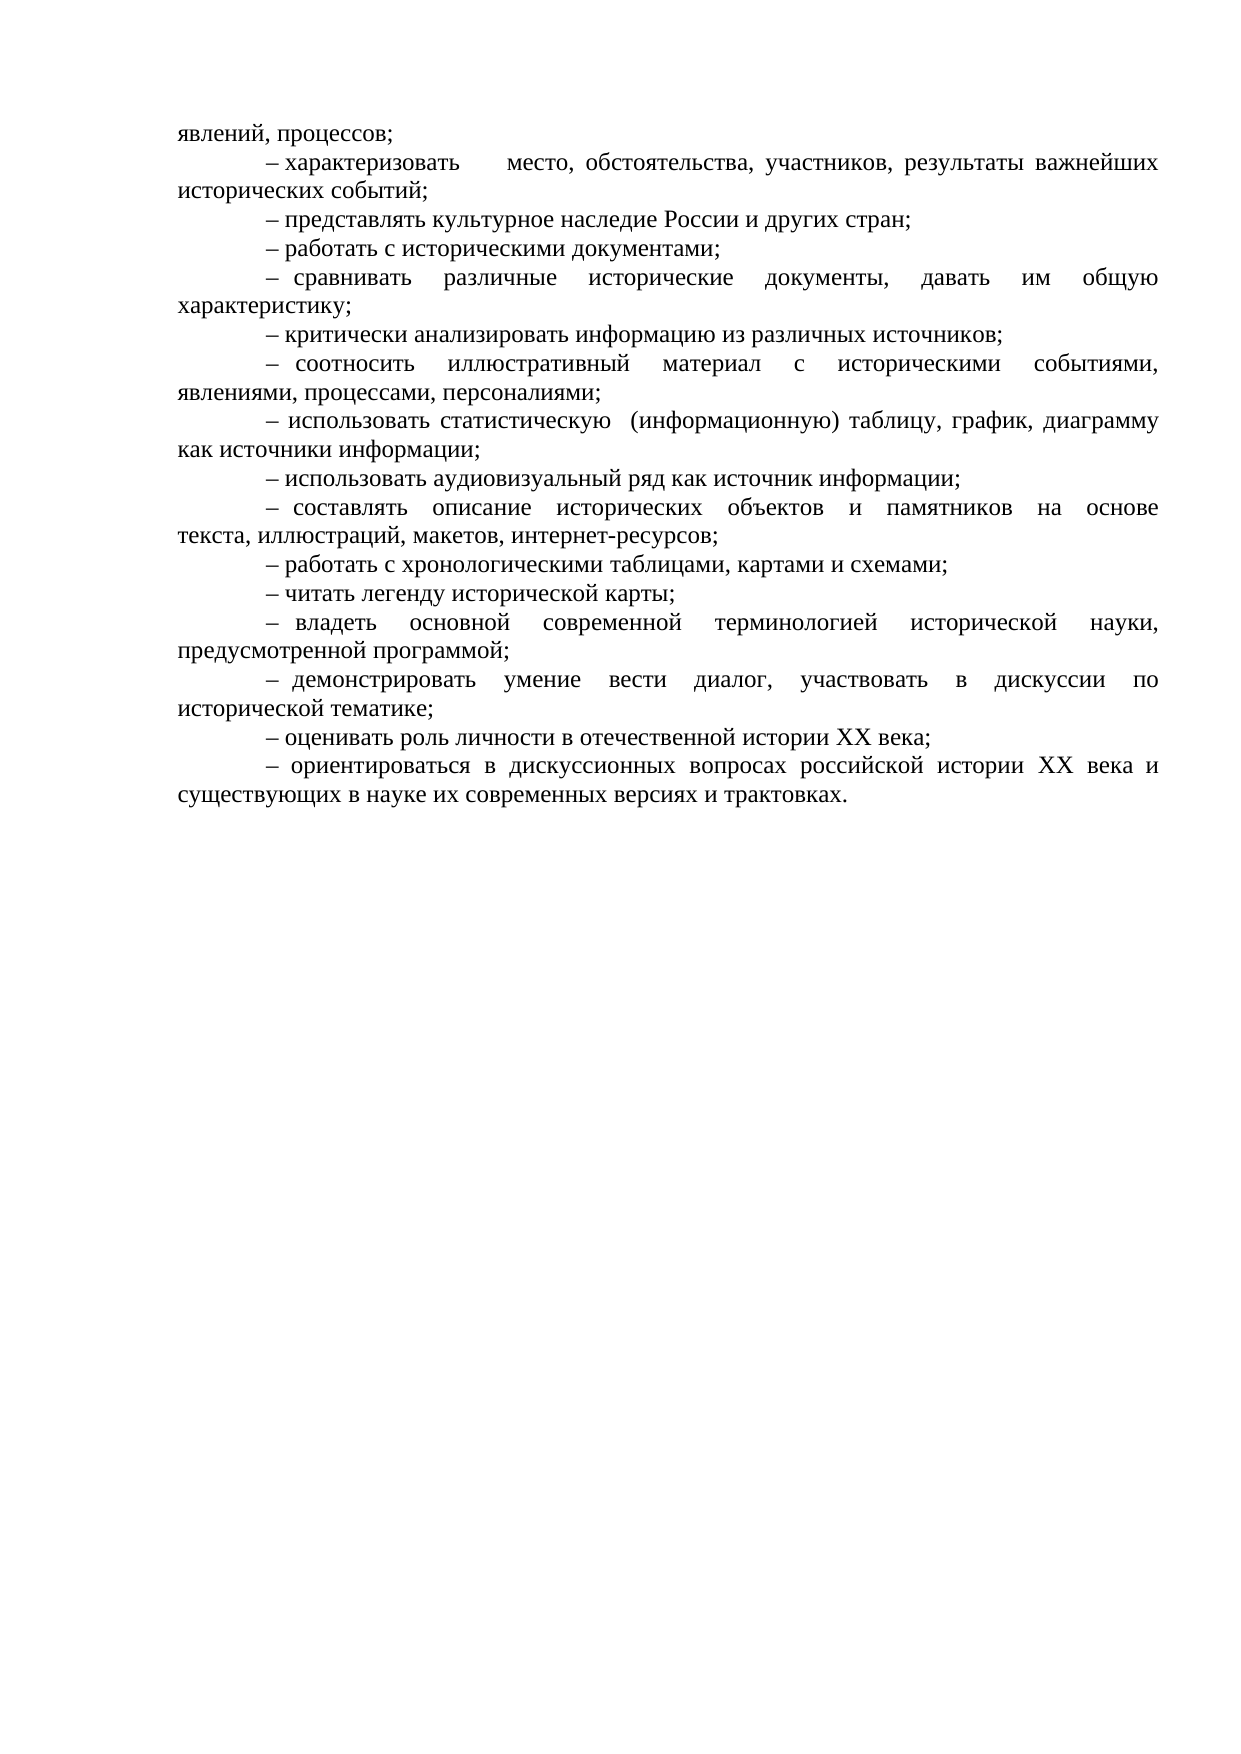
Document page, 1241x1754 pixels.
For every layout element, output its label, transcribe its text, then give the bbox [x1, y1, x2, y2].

text – ориентироваться в дискуссионных вопросах российской истории ХХ века и существующих в науке их современных версиях и трактовках. [177, 751, 1159, 808]
text – сравнивать различные исторические документы, давать им общую характеристику; [177, 262, 1158, 319]
text – использовать статистическую (информационную) таблицу, график, диаграмму как источники информации; [177, 406, 1159, 463]
text – работать с хронологическими таблицами, картами и схемами; [177, 549, 1001, 578]
text – работать с историческими документами; [177, 233, 957, 262]
text – составлять описание исторических объектов и памятников на основе текста, иллюстраций, макетов, интернет-ресурсов; [177, 492, 1159, 549]
text – использовать аудиовизуальный ряд как источник информации; [177, 463, 1154, 492]
text – владеть основной современной терминологией исторической науки, предусмотренной программой; [177, 607, 1159, 664]
text – демонстрировать умение вести диалог, участвовать в дискуссии по исторической тематике; [177, 664, 1159, 722]
text – читать легенду исторической карты; [177, 578, 1001, 607]
text – представлять культурное наследие России и других стран; [177, 204, 1152, 233]
text – характеризовать место, обстоятельства, участников, результаты важнейших исторических событий; [177, 147, 1158, 204]
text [177, 118, 1158, 147]
text – соотносить иллюстративный материал с историческими событиями, явлениями, процессами, персоналиями; [177, 348, 1159, 406]
text – оценивать роль личности в отечественной истории ХХ века; [177, 722, 1154, 751]
text – критически анализировать информацию из различных источников; [177, 319, 1154, 348]
